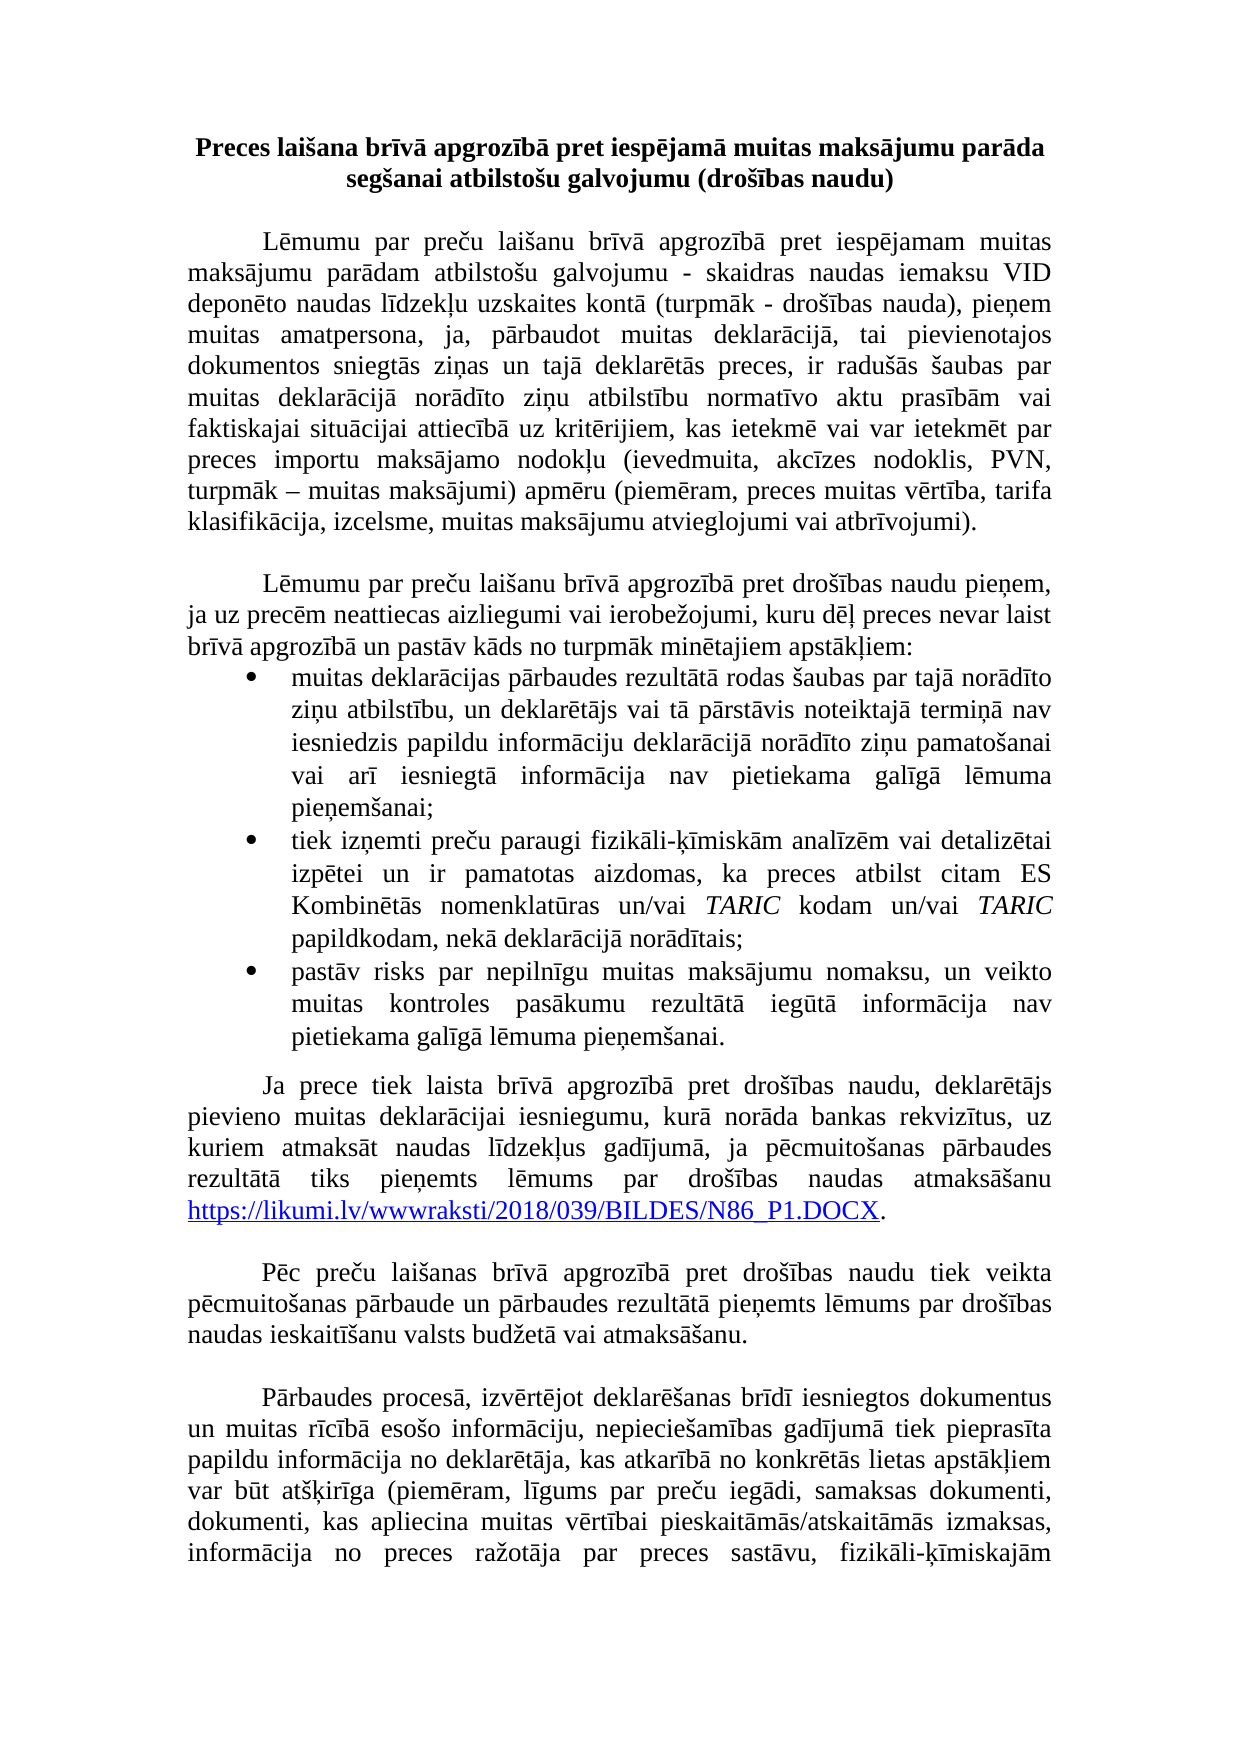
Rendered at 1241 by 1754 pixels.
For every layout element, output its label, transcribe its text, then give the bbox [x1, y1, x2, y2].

text Preces laišana brīvā apgrozībā pret iespējamā muitas maksājumu parāda segšanai atbilstošu galvojumu (drošības naudu) [187, 131, 1053, 194]
list pastāv risks par nepilnīgu muitas maksājumu nomaksu, un veikto muitas kontroles pasākumu rezultātā iegūtā informācija nav pietiekama galīgā lēmuma pieņemšanai. [247, 954, 1053, 1051]
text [187, 1381, 1053, 1567]
list muitas deklarācijas pārbaudes rezultātā rodas šaubas par tajā norādīto ziņu atbilstību, un deklarētājs vai tā pārstāvis noteiktajā termiņā nav iesniedzis papildu informāciju deklarācijā norādīto ziņu pamatošanai vai arī iesniegtā informācija nav pietiekama galīgā lēmuma pieņemšanai; [247, 661, 1053, 823]
text Pēc preču laišanas brīvā apgrozībā pret drošības naudu tiek veikta pēcmuitošanas pārbaude un pārbaudes rezultātā pieņemts lēmums par drošības naudas ieskaitīšanu valsts budžetā vai atmaksāšanu. [187, 1256, 1053, 1349]
text Lēmumu par preču laišanu brīvā apgrozībā pret iespējamam muitas maksājumu parādam atbilstošu galvojumu - skaidras naudas iemaksu VID deponēto naudas līdzekļu uzskaites kontā (turpmāk - drošības nauda), pieņem muitas amatpersona, ja, pārbaudot muitas deklarācijā, tai pievienotajos dokumentos sniegtās ziņas un tajā deklarētās preces, ir radušās šaubas par muitas deklarācijā norādīto ziņu atbilstību normatīvo aktu prasībām vai faktiskajai situācijai attiecībā uz kritērijiem, kas ietekmē vai var ietekmēt par preces importu maksājamo nodokļu (ievedmuita, akcīzes nodoklis, PVN, turpmāk – muitas maksājumi) apmēru (piemēram, preces muitas vērtība, tarifa klasifikācija, izcelsme, muitas maksājumu atvieglojumi vai atbrīvojumi). [187, 225, 1053, 536]
list tiek izņemti preču paraugi fizikāli-ķīmiskām analīzēm vai detalizētai izpētei un ir pamatotas aizdomas, ka preces atbilst citam ES Kombinētās nomenklatūras un/vai TARIC kodam un/vai TARIC papildkodam, nekā deklarācijā norādītais; [247, 824, 1053, 953]
text Ja prece tiek laista brīvā apgrozībā pret drošības naudu, deklarētājs pievieno muitas deklarācijai iesniegumu, kurā norāda bankas rekvizītus, uz kuriem atmaksāt naudas līdzekļus gadījumā, ja pēcmuitošanas pārbaudes rezultātā tiks pieņemts lēmums par drošības naudas atmaksāšanu https://likumi.lv/wwwraksti/2018/039/BILDES/N86_P1.DOCX. [187, 1069, 1053, 1225]
text Lēmumu par preču laišanu brīvā apgrozībā pret drošības naudu pieņem, ja uz precēm neattiecas aizliegumi vai ierobežojumi, kuru dēļ preces nevar laist brīvā apgrozībā un pastāv kāds no turpmāk minētajiem apstākļiem: [187, 567, 1053, 661]
